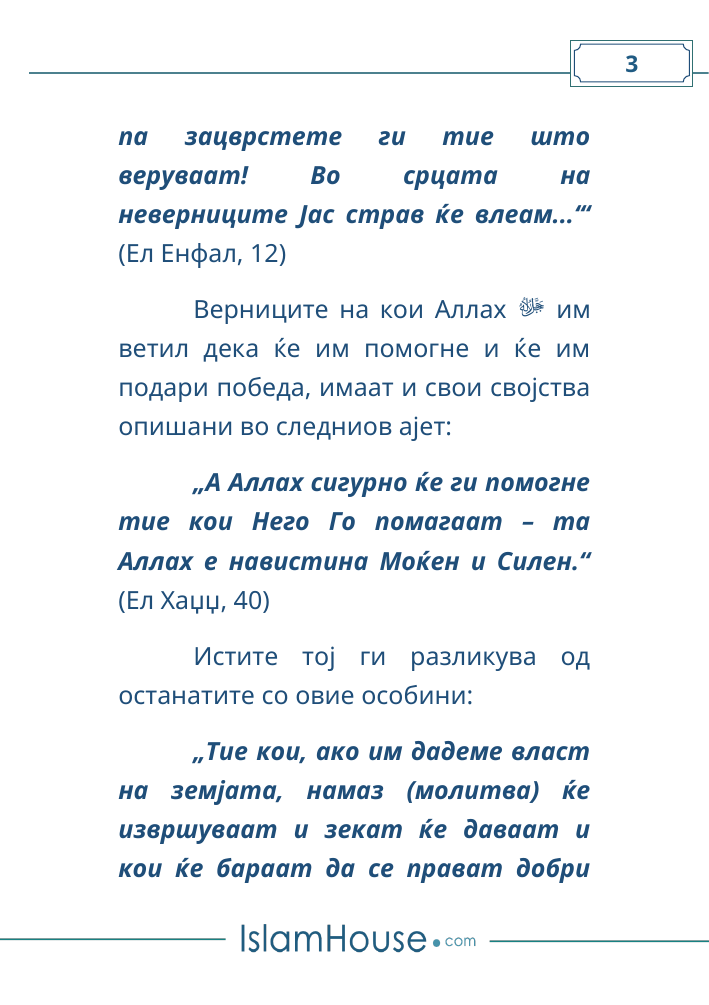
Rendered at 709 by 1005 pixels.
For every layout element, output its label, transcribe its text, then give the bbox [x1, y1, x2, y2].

text Истите тој ги разликува од останатите со овие особини: [118, 638, 591, 711]
picture [233, 919, 709, 959]
text „А Аллах сигурно ќе ги помогне тие кои Него Го помагаат – та Аллах е навистина Моќен и Силен.“ (Ел Хаџџ, 40) [118, 465, 591, 616]
text Верниците на кои Аллах ﷻ им ветил дека ќе им помогне и ќе им подари победа, имаат и свои својства опишани во следниов ајет: [118, 291, 591, 443]
picture [0, 918, 226, 956]
